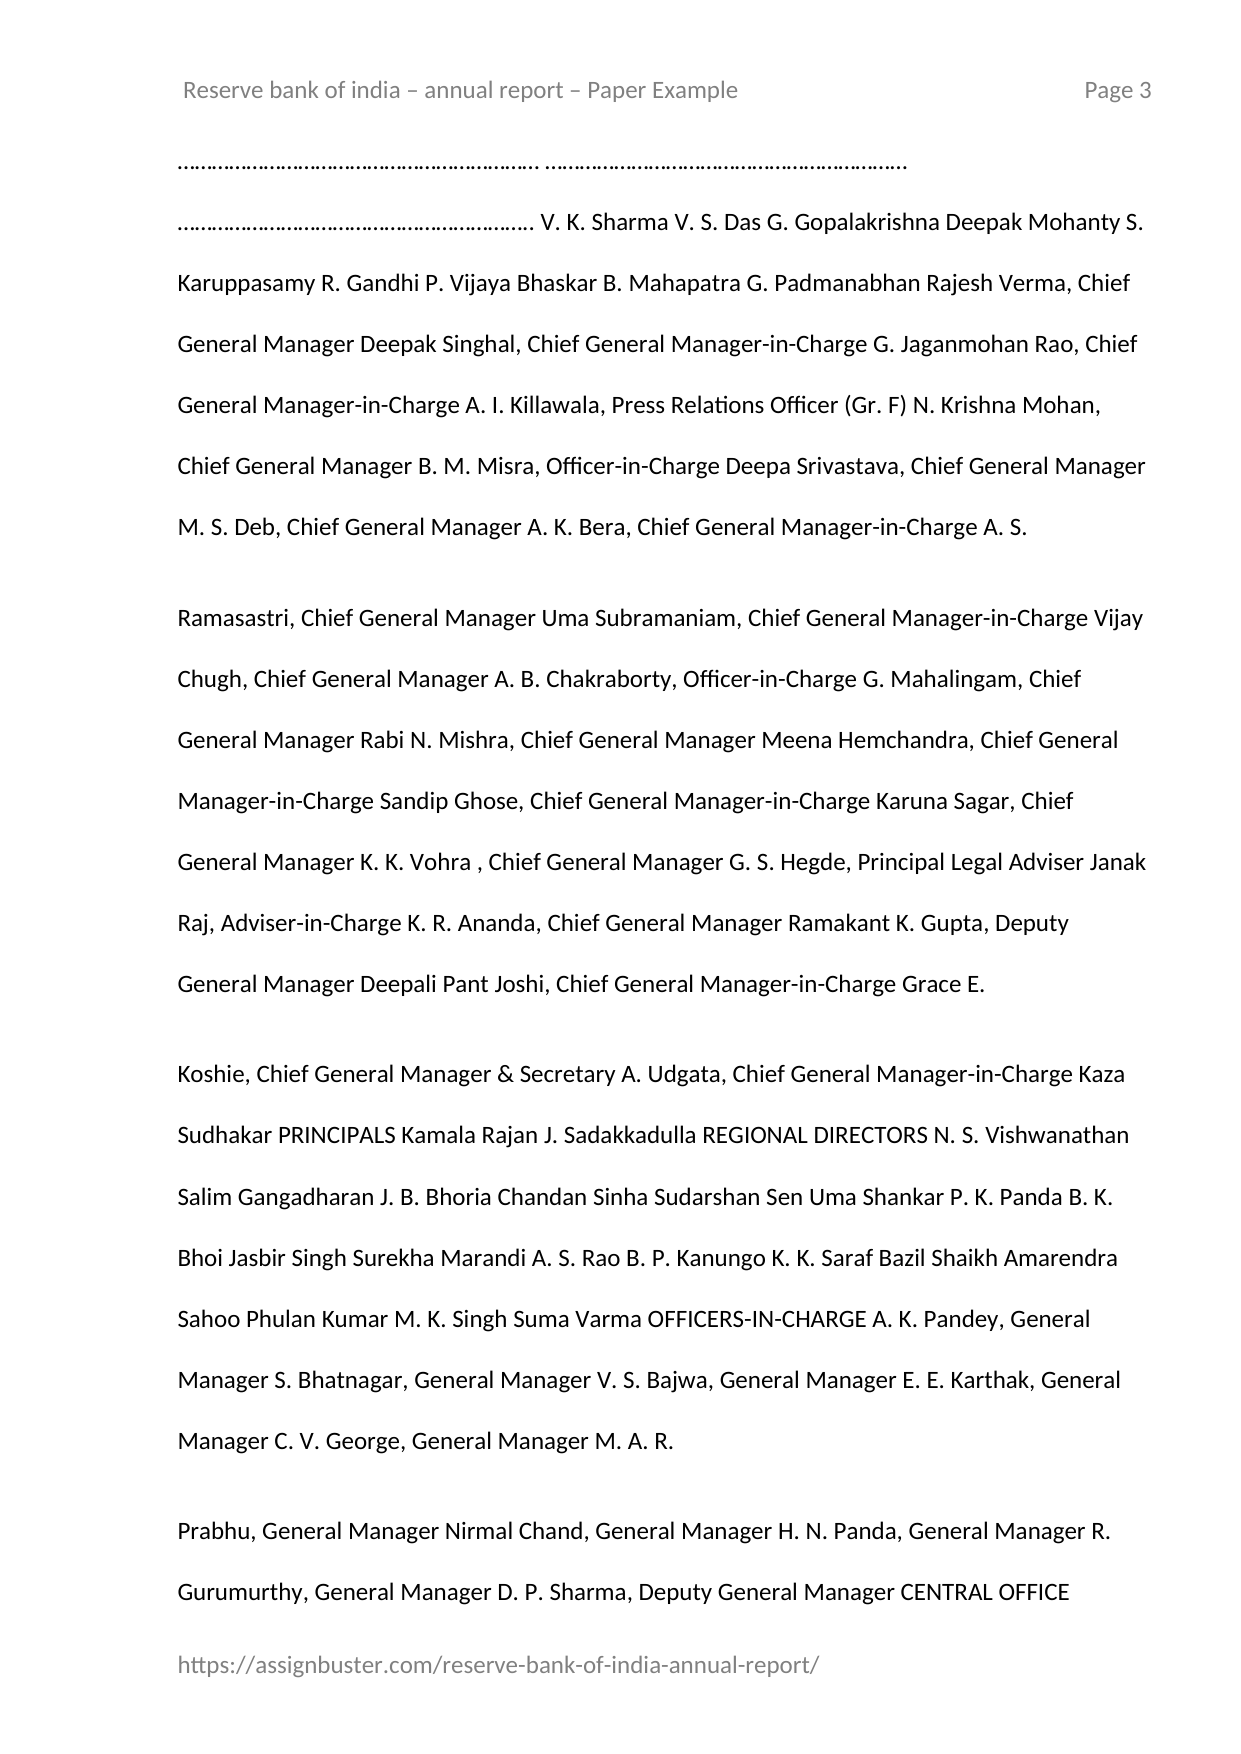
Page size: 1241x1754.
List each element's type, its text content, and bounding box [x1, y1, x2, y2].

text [177, 145, 1152, 542]
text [177, 1515, 1152, 1607]
text Ramasastri, Chief General Manager Uma Subramaniam, Chief General Manager-in-Charge Vijay Chugh, Chief General Manager A. B. Chakraborty, Officer-in-Charge G. Mahalingam, Chief General Manager Rabi N. Mishra, Chief General Manager Meena Hemchandra, Chief General Manager-in-Charge Sandip Ghose, Chief General Manager-in-Charge Karuna Sagar, Chief General Manager K. K. Vohra , Chief General Manager G. S. Hegde, Principal Legal Adviser Janak Raj, Adviser-in-Charge K. R. Ananda, Chief General Manager Ramakant K. Gupta, Deputy General Manager Deepali Pant Joshi, Chief General Manager-in-Charge Grace E. [177, 602, 1152, 998]
text Koshie, Chief General Manager & Secretary A. Udgata, Chief General Manager-in-Charge Kaza Sudhakar PRINCIPALS Kamala Rajan J. Sadakkadulla REGIONAL DIRECTORS N. S. Vishwanathan Salim Gangadharan J. B. Bhoria Chandan Sinha Sudarshan Sen Uma Shankar P. K. Panda B. K. Bhoi Jasbir Singh Surekha Marandi A. S. Rao B. P. Kanungo K. K. Saraf Bazil Shaikh Amarendra Sahoo Phulan Kumar M. K. Singh Suma Varma OFFICERS-IN-CHARGE A. K. Pandey, General Manager S. Bhatnagar, General Manager V. S. Bajwa, General Manager E. E. Karthak, General Manager C. V. George, General Manager M. A. R. [177, 1058, 1152, 1455]
